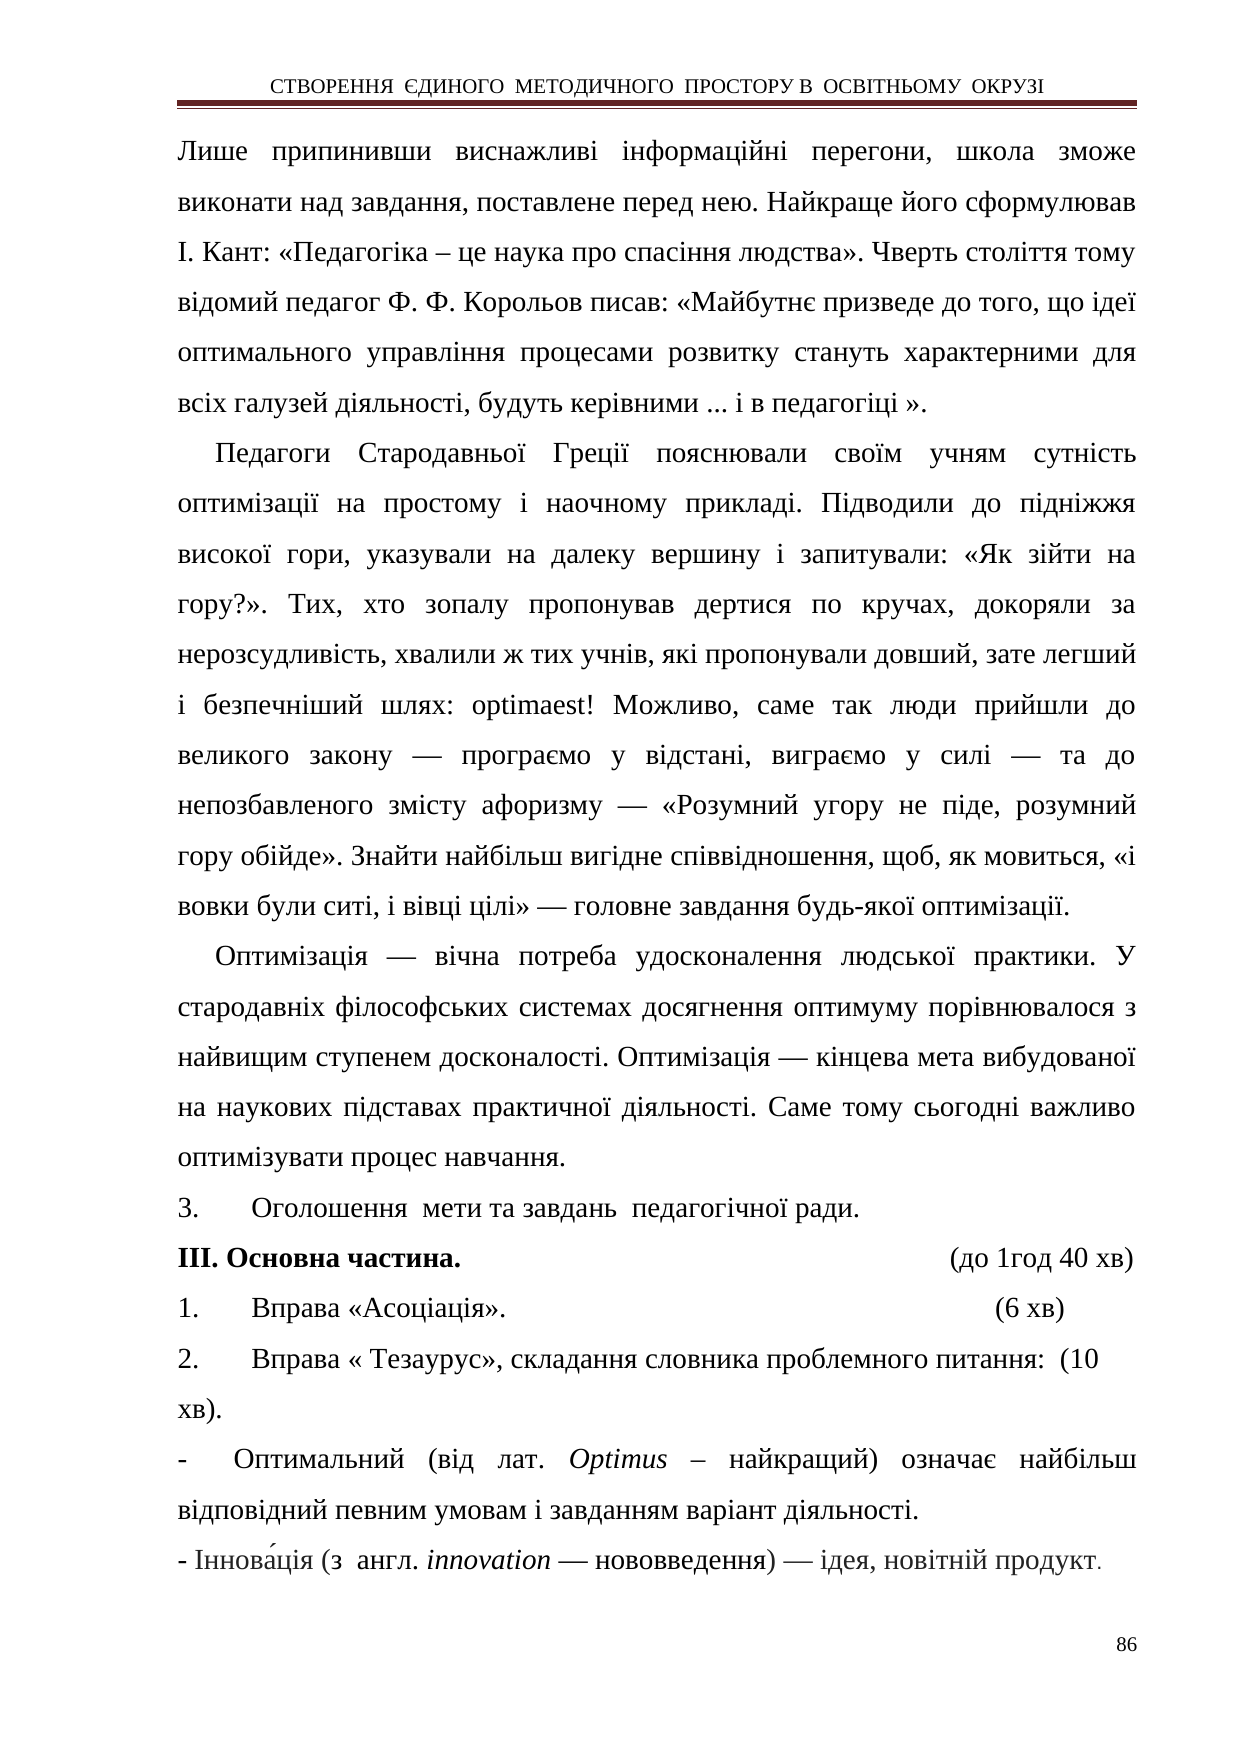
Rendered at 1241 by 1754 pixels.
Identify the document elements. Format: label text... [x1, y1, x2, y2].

list Педагоги Стародавньої Греції пояснювали своїм учням сутність оптимізації на простому і наочному прикладі. Підводили до підніжжя високої гори, указували на далеку вершину і запитували: «Як зійти на гору?». Тих, хто зопалу пропонував дертися по кручах, докоряли за нерозсудливість, хвалили ж тих учнів, які пропонували довший, зате легший і безпечніший шлях: optimaest! Можливо, саме так люди прийшли до великого закону — програємо у відстані, виграємо у силі — та до непозбавленого змісту афоризму — «Розумний угору не піде, розумний гору обійде». Знайти найбільш вигідне співвідношення, щоб, як мовиться, «і вовки були ситі, і вівці цілі» — головне завдання будь-якої оптимізації. [177, 435, 1137, 922]
list Оптимізація — вічна потреба удосконалення людської практики. У стародавніх філософських системах досягнення оптимуму порівнювалося з найвищим ступенем досконалості. Оптимізація — кінцева мета вибудованої на наукових підставах практичної діяльності. Саме тому сьогодні важливо оптимізувати процес навчання. [177, 938, 1137, 1173]
list Оголошення мети та завдань педагогічної ради. [177, 1190, 1137, 1223]
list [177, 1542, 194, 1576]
list Вправа «Асоціація». (6 хв) [177, 1291, 1137, 1324]
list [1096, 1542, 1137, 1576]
list Вправа « Тезаурус», складання словника проблемного питання: (10 хв). [177, 1341, 1137, 1425]
list - Оптимальний (від лат. Optimus – найкращий) означає найбільш відповідний певним умовам і завданням варіант діяльності. [177, 1441, 1137, 1525]
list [177, 133, 1137, 418]
text ІІІ. Основна частина. (до 1год 40 хв) [177, 1240, 1137, 1274]
